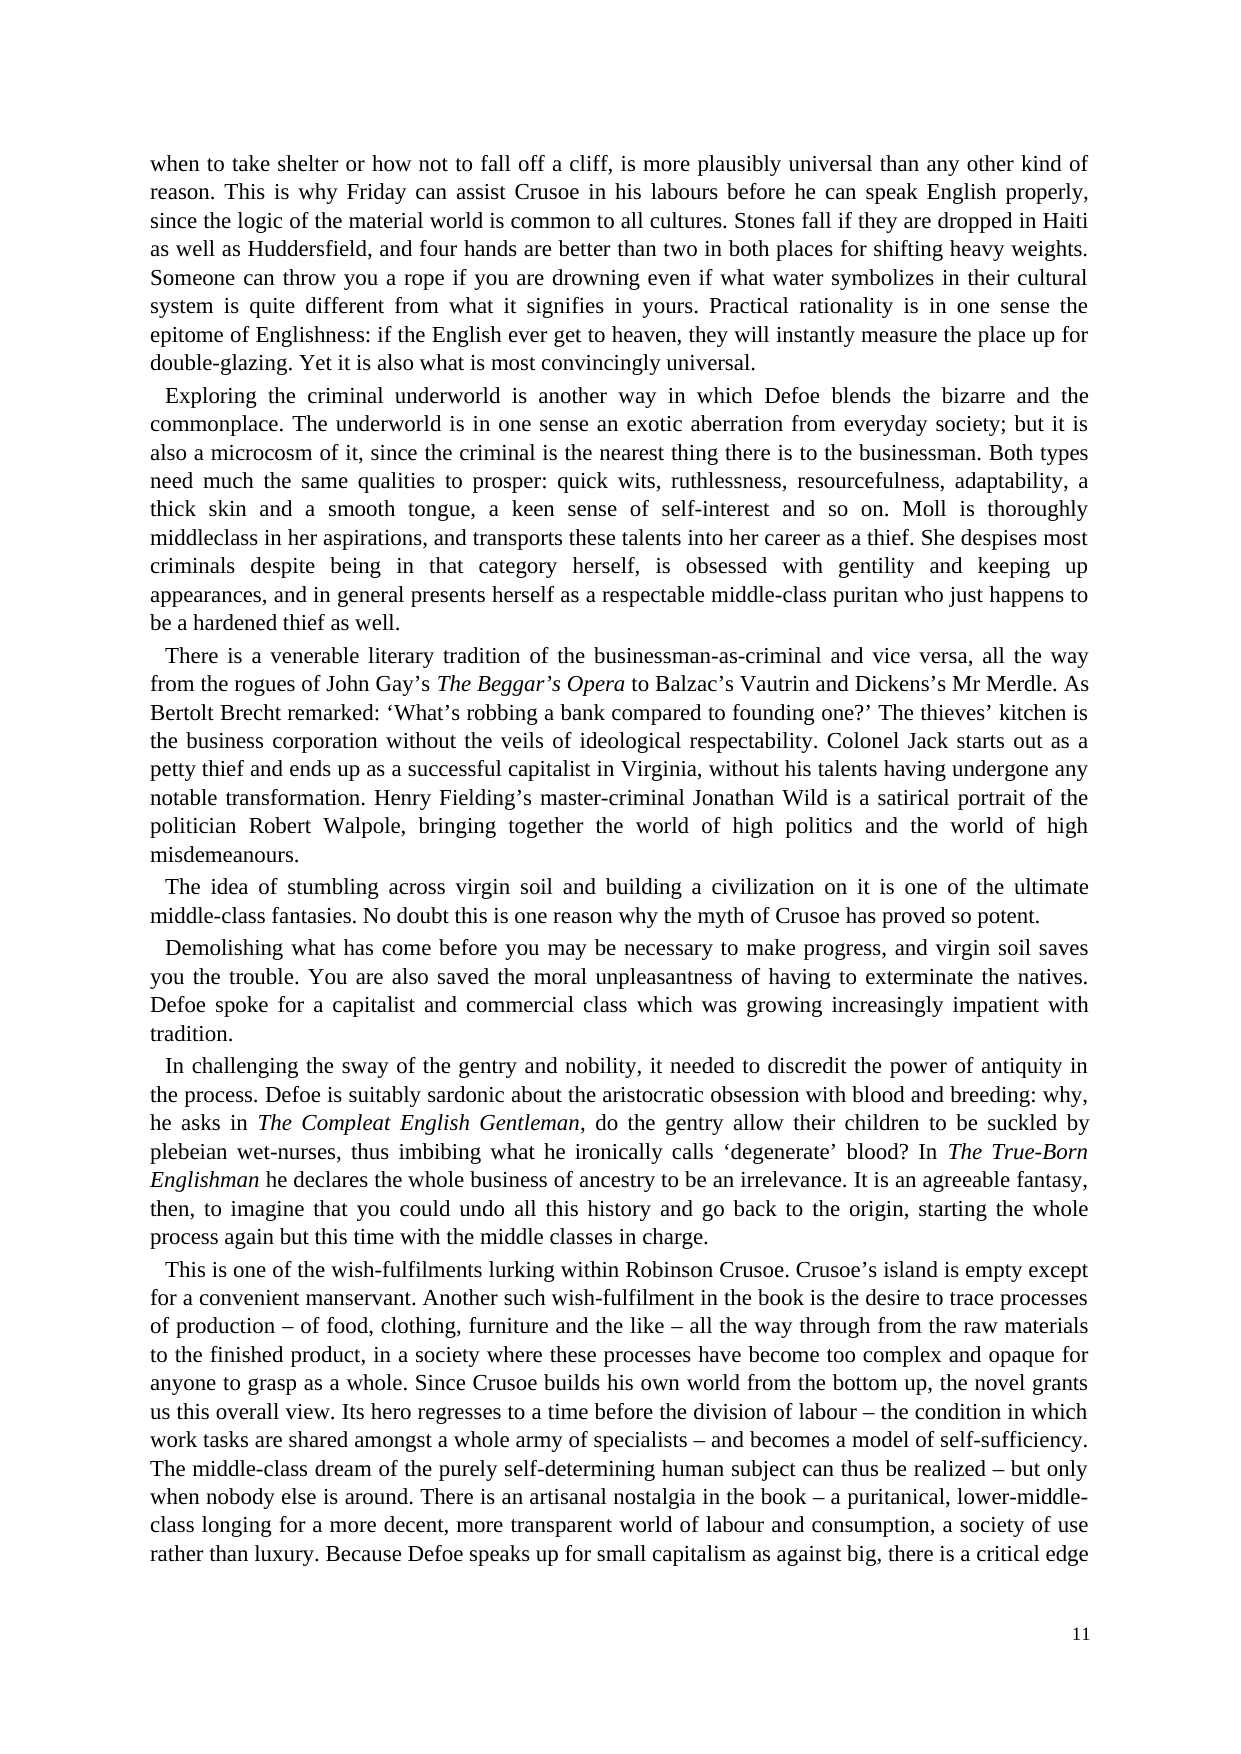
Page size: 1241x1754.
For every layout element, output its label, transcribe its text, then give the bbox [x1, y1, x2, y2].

text The idea of stumbling across virgin soil and building a civilization on it is one of the ultimate middle-class fantasies. No doubt this is one reason why the myth of Crusoe has proved so potent. [150, 873, 1090, 928]
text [150, 1256, 1090, 1566]
text Exploring the criminal underworld is another way in which Defoe blends the bizarre and the commonplace. The underworld is in one sense an exotic aberration from everyday society; but it is also a microcosm of it, since the criminal is the nearest thing there is to the businessman. Both types need much the same qualities to prosper: quick wits, ruthlessness, resourcefulness, adaptability, a thick skin and a smooth tongue, a keen sense of self-interest and so on. Moll is thoroughly middleclass in her aspirations, and transports these talents into her career as a thief. She despises most criminals despite being in that category herself, is obsessed with gentility and keeping up appearances, and in general presents herself as a respectable middle-class puritan who just happens to be a hardened thief as well. [150, 382, 1090, 636]
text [150, 150, 1090, 375]
text There is a venerable literary tradition of the businessman-as-criminal and vice versa, all the way from the rogues of John Gay’s The Beggar’s Opera to Balzac’s Vautrin and Dickens’s Mr Merdle. As Bertolt Brecht remarked: ‘What’s robbing a bank compared to founding one?’ The thieves’ kitchen is the business corporation without the veils of ideological respectability. Colonel Jack starts out as a petty thief and ends up as a successful capitalist in Virginia, without his talents having undergone any notable transformation. Henry Fielding’s master-criminal Jonathan Wild is a satirical portrait of the politician Robert Walpole, bringing together the world of high politics and the world of high misdemeanours. [150, 642, 1090, 867]
text Demolishing what has come before you may be necessary to make progress, and virgin soil saves you the trouble. You are also saved the moral unpleasantness of having to exterminate the natives. Defoe spoke for a capitalist and commercial class which was growing increasingly impatient with tradition. [150, 934, 1090, 1046]
text In challenging the sway of the gentry and nobility, it needed to discredit the power of antiquity in the process. Defoe is suitably sardonic about the aristocratic obsession with blood and breeding: why, he asks in The Compleat English Gentleman, do the gentry allow their children to be suckled by plebeian wet-nurses, thus imbibing what he ironically calls ‘degenerate’ blood? In The True-Born Englishman he declares the whole business of ancestry to be an irrelevance. It is an agreeable fantasy, then, to imagine that you could undo all this history and go back to the origin, starting the whole process again but this time with the middle classes in charge. [150, 1052, 1090, 1249]
